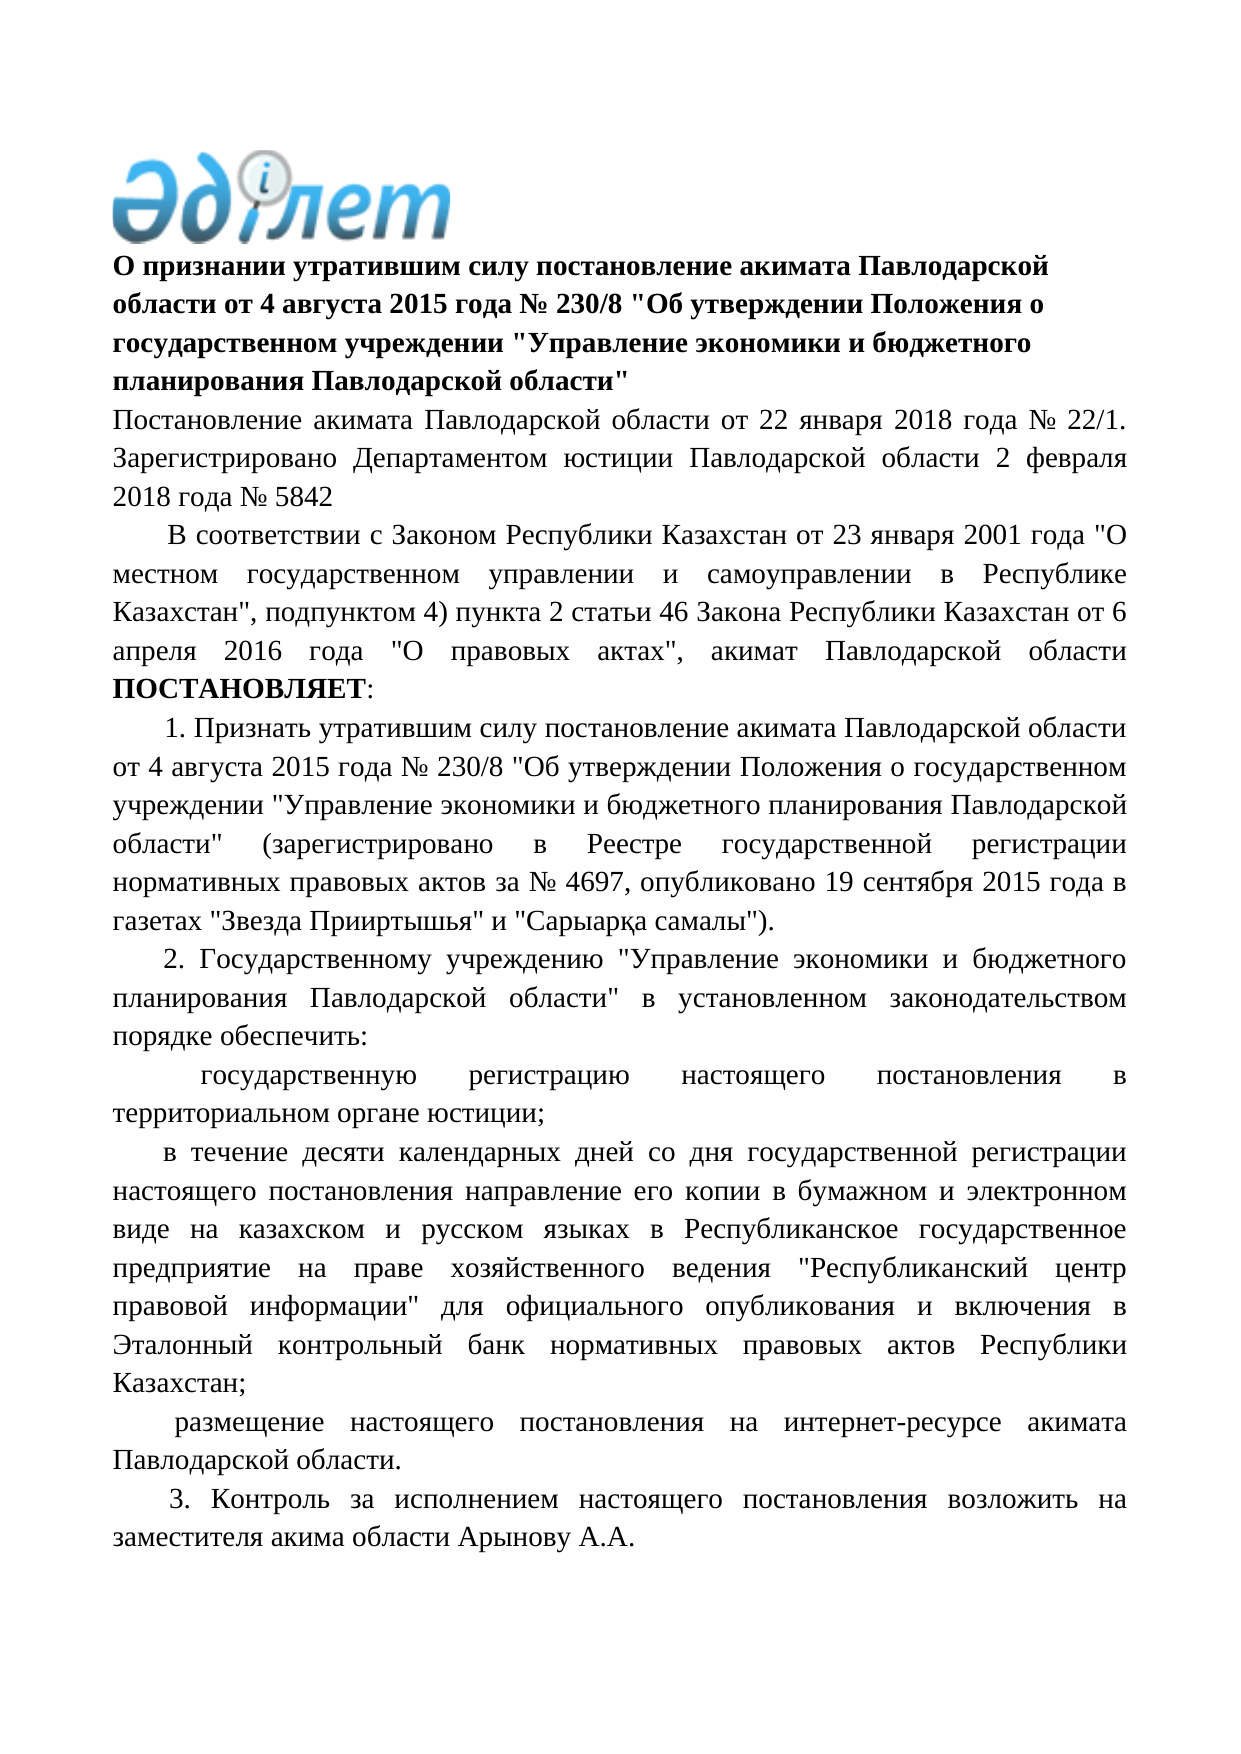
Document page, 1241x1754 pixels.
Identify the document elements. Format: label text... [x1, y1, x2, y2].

text 1. Признать утратившим силу постановление акимата Павлодарской области от 4 августа 2015 года № 230/8 "Об утверждении Положения о государственном учреждении "Управление экономики и бюджетного планирования Павлодарской области" (зарегистрировано в Реестре государственной регистрации нормативных правовых актов за № 4697, опубликовано 19 сентября 2015 года в газетах "Звезда Прииртышья" и "Сарыарқа самалы"). [112, 710, 1128, 936]
text В соответствии с Законом Республики Казахстан от 23 января 2001 года "О местном государственном управлении и самоуправлении в Республике Казахстан", подпунктом 4) пункта 2 статьи 46 Закона Республики Казахстан от 6 апреля 2016 года "О правовых актах", акимат Павлодарской области ПОСТАНОВЛЯЕТ: [112, 517, 1128, 705]
text 2. Государственному учреждению "Управление экономики и бюджетного планирования Павлодарской области" в установленном законодательством порядке обеспечить: [112, 941, 1128, 1052]
text О признании утратившим силу постановление акимата Павлодарской области от 4 августа 2015 года № 230/8 "Об утверждении Положения о государственном учреждении "Управление экономики и бюджетного планирования Павлодарской области" [112, 248, 1128, 397]
text 3. Контроль за исполнением настоящего постановления возложить на заместителя акима области Арынову А.А. [112, 1481, 1128, 1553]
text государственную регистрацию настоящего постановления в территориальном органе юстиции; [112, 1057, 1128, 1129]
text в течение десяти календарных дней со дня государственной регистрации настоящего постановления направление его копии в бумажном и электронном виде на казахском и русском языках в Республиканское государственное предприятие на праве хозяйственного ведения "Республиканский центр правовой информации" для официального опубликования и включения в Эталонный контрольный банк нормативных правовых актов Республики Казахстан; [112, 1134, 1128, 1399]
text Постановление акимата Павлодарской области от 22 января 2018 года № 22/1. Зарегистрировано Департаментом юстиции Павлодарской области 2 февраля 2018 года № 5842 [112, 402, 1128, 512]
picture [112, 150, 451, 244]
text размещение настоящего постановления на интернет-ресурсе акимата Павлодарской области. [112, 1404, 1128, 1476]
